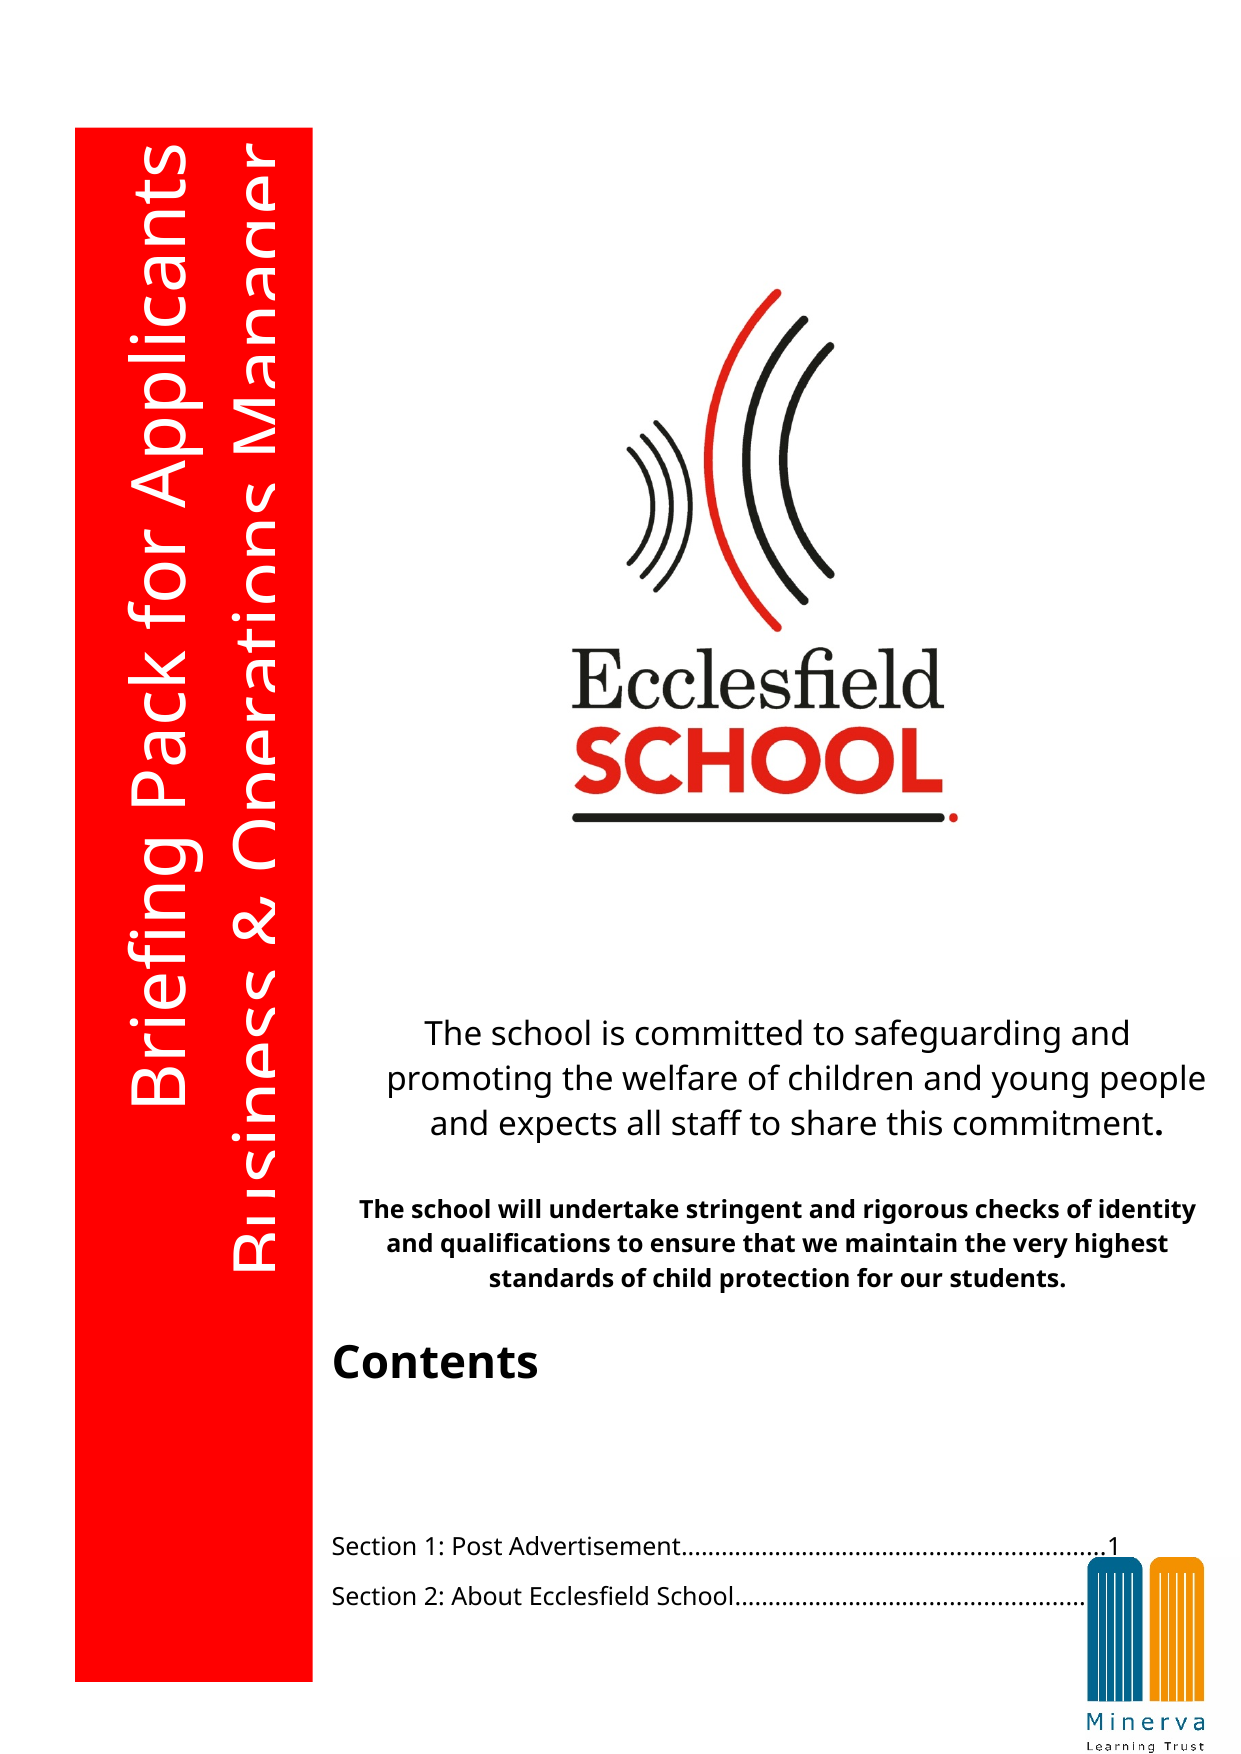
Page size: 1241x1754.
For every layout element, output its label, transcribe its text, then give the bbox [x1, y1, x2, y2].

picture [458, 139, 1073, 1003]
picture [1085, 1557, 1241, 1754]
text Section 1: Post Advertisement 1 [313, 1529, 1122, 1563]
text Section 2: About Ecclesfield School 2 [313, 1578, 1085, 1612]
